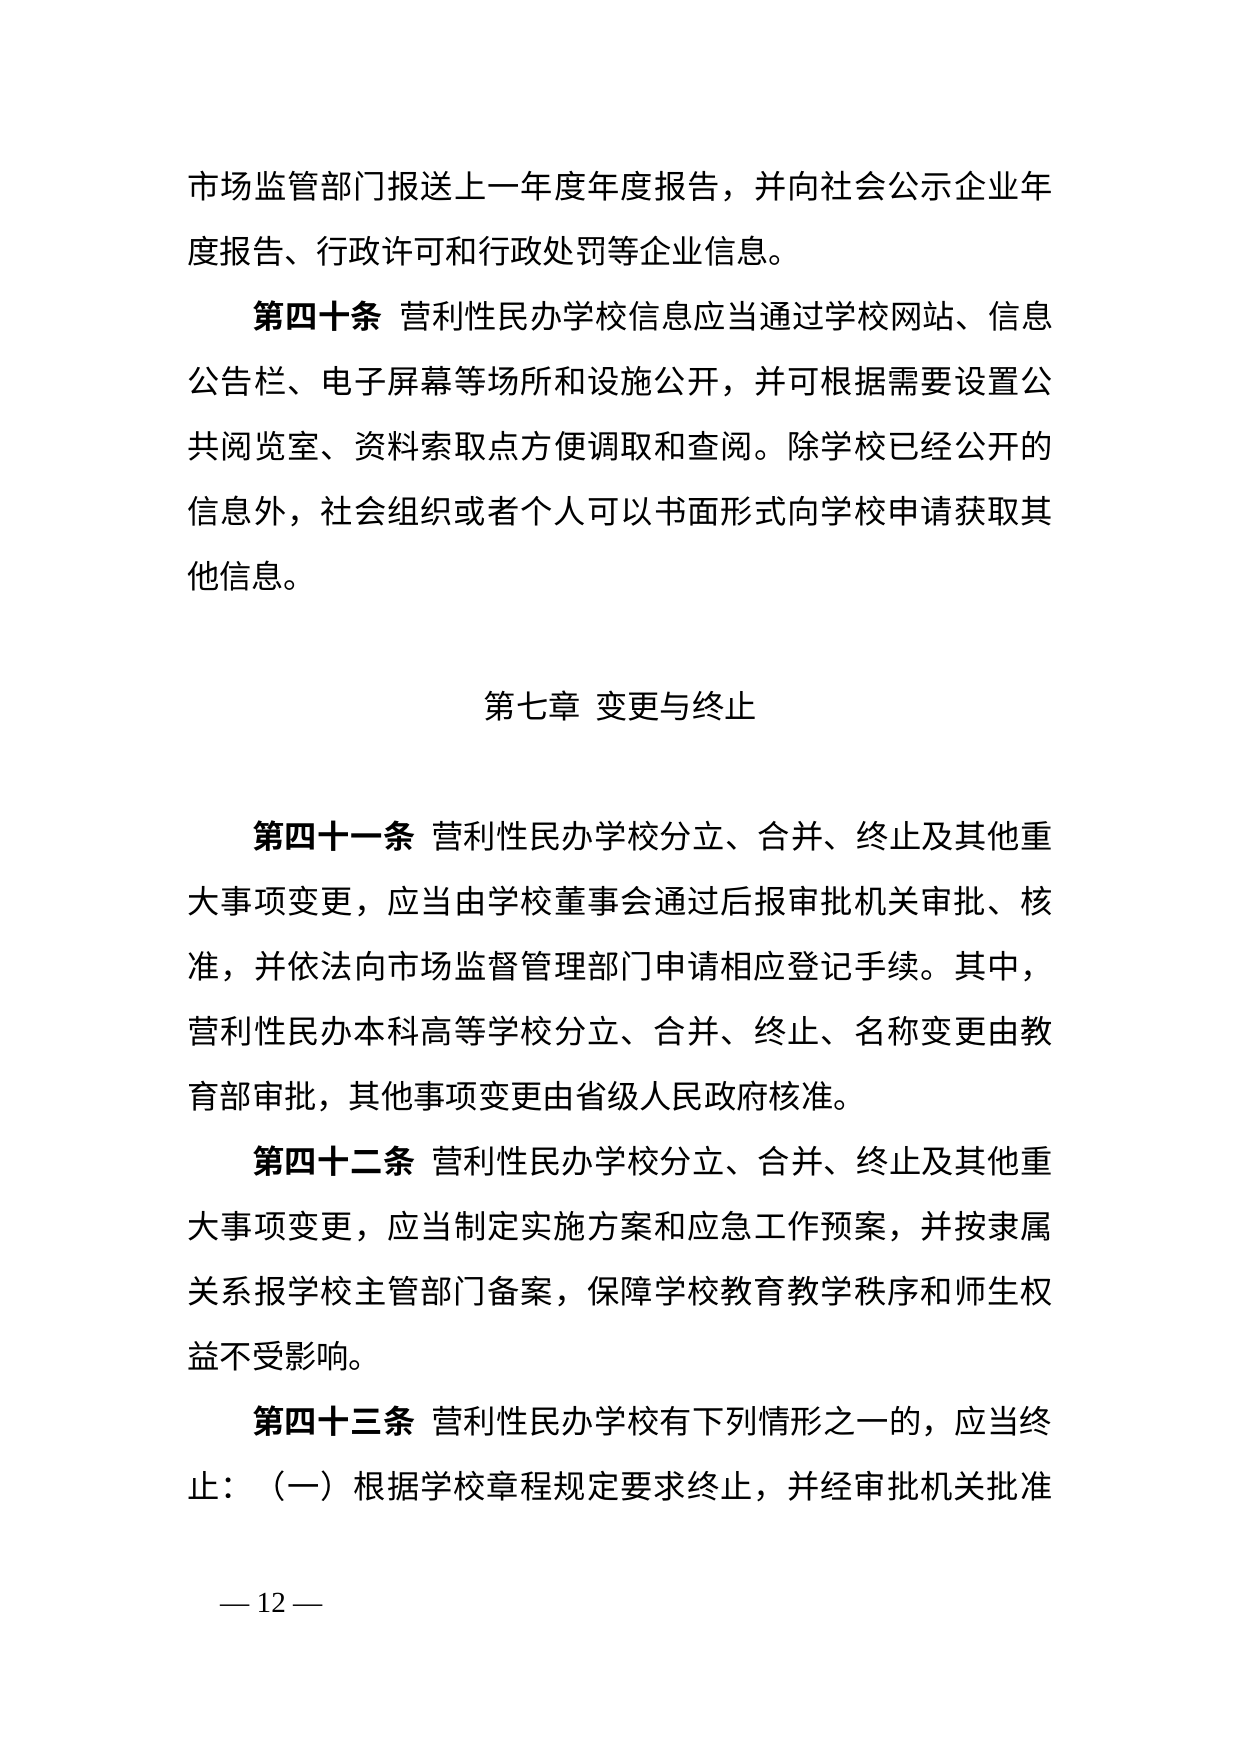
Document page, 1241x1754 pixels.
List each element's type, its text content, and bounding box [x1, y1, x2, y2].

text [187, 152, 1053, 282]
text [187, 1387, 1053, 1517]
text 第七章 变更与终止 [187, 672, 1053, 737]
text 第四十条 营利性民办学校信息应当通过学校网站、信息公告栏、电子屏幕等场所和设施公开，并可根据需要设置公共阅览室、资料索取点方便调取和查阅。除学校已经公开的信息外，社会组织或者个人可以书面形式向学校申请获取其他信息。 [187, 282, 1053, 607]
text 第四十一条 营利性民办学校分立、合并、终止及其他重大事项变更，应当由学校董事会通过后报审批机关审批、核准，并依法向市场监督管理部门申请相应登记手续。其中，营利性民办本科高等学校分立、合并、终止、名称变更由教育部审批，其他事项变更由省级人民政府核准。 [187, 802, 1053, 1127]
text 第四十二条 营利性民办学校分立、合并、终止及其他重大事项变更，应当制定实施方案和应急工作预案，并按隶属关系报学校主管部门备案，保障学校教育教学秩序和师生权益不受影响。 [187, 1127, 1053, 1387]
